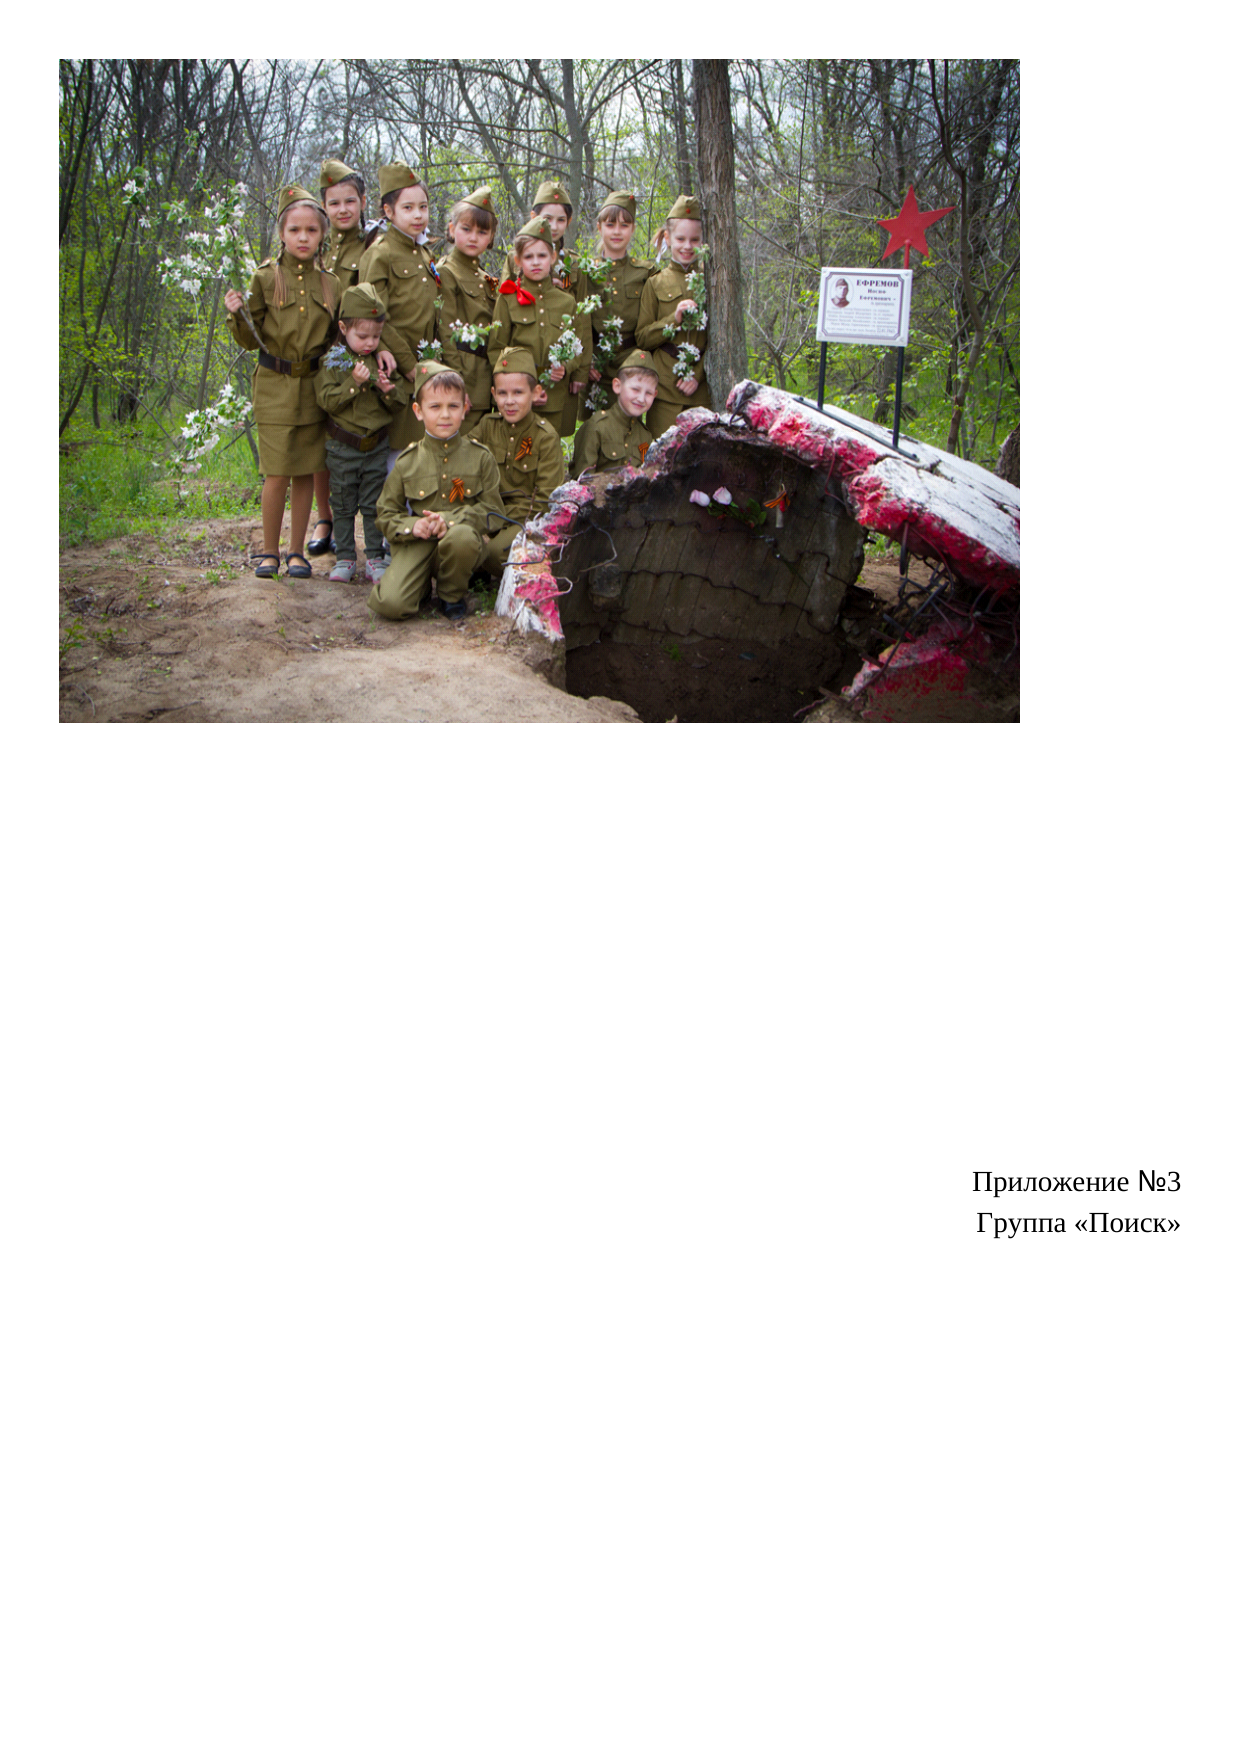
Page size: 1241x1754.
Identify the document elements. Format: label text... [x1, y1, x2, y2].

text Приложение №3 [59, 1160, 1181, 1200]
text Группа «Поиск» [59, 1206, 1181, 1239]
